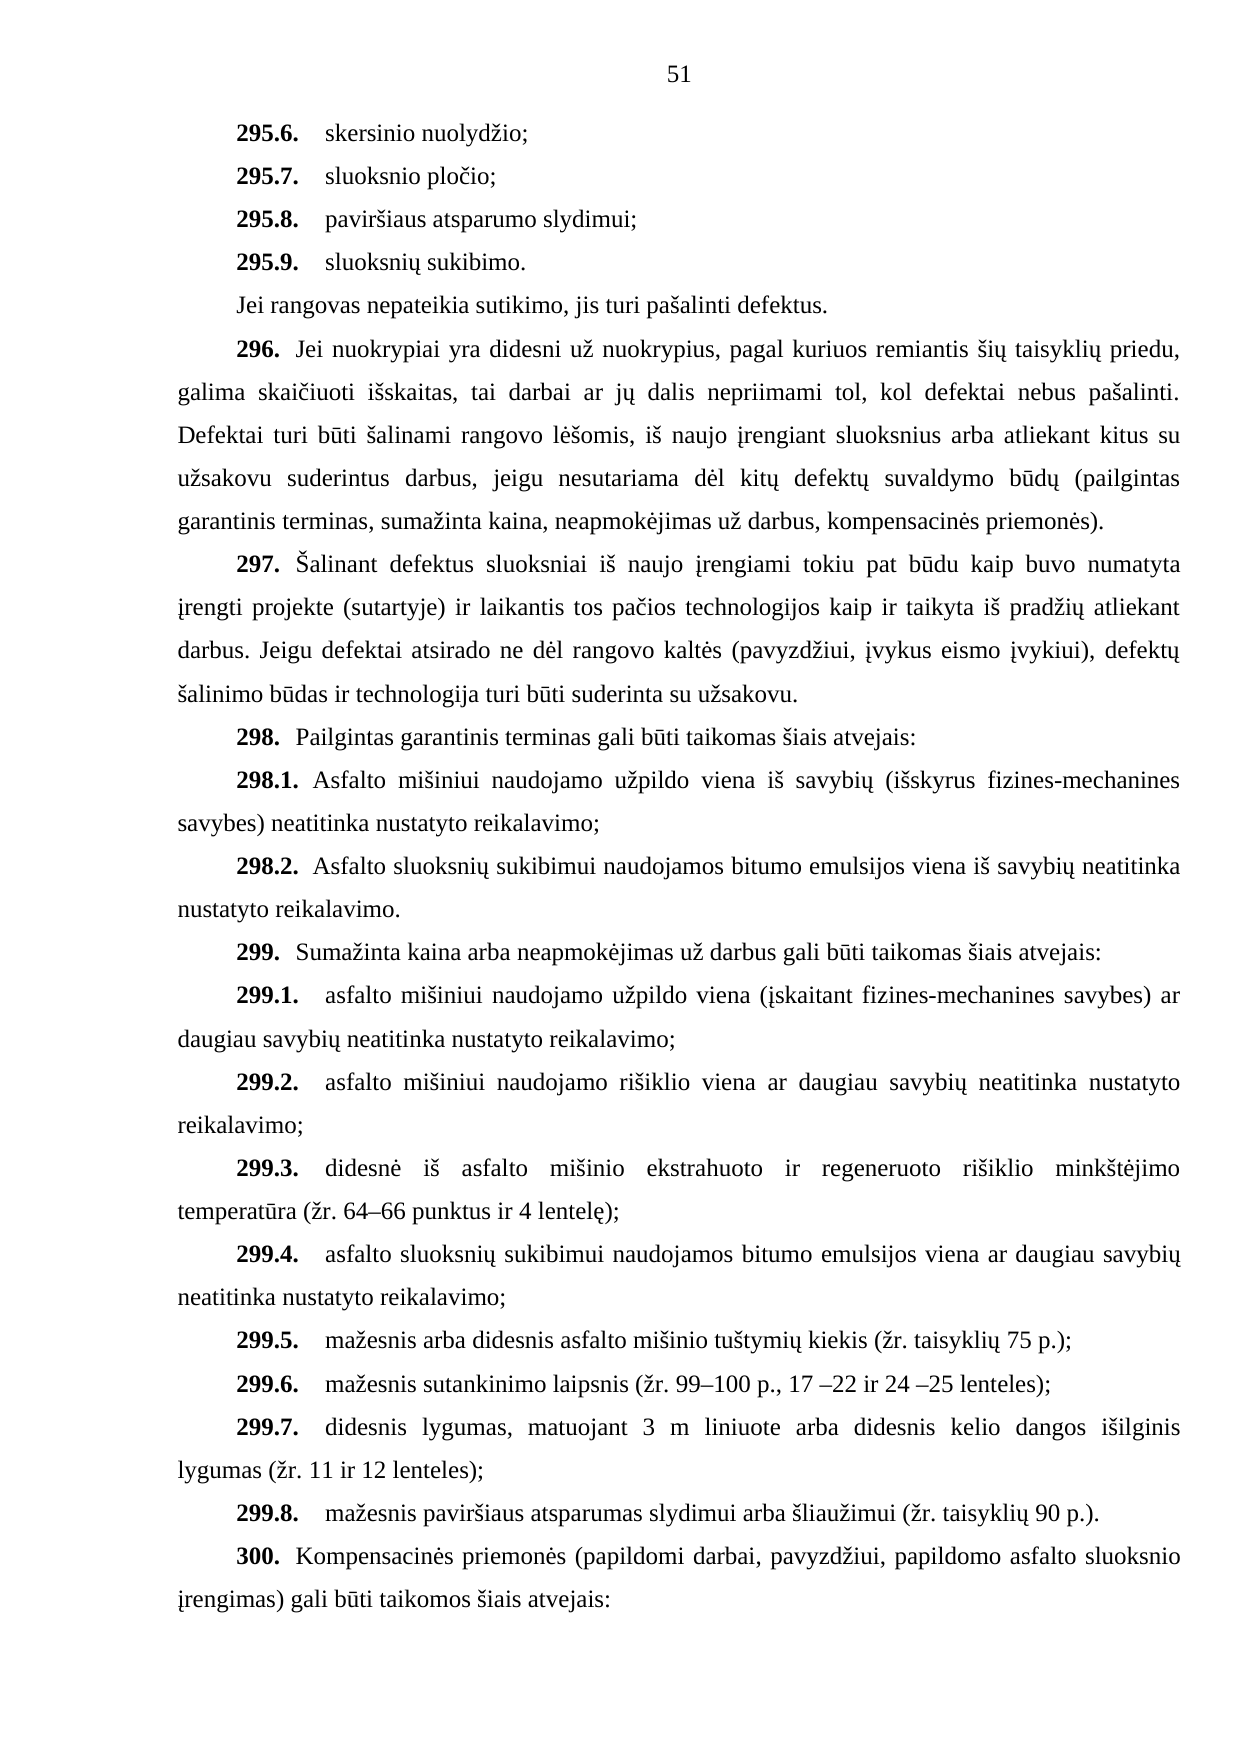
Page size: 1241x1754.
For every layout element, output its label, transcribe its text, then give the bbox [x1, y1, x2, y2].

text didesnis lygumas, matuojant 3 m liniuote arba didesnis kelio dangos išilginis lygumas (žr. 11 ir 12 lenteles); [177, 1412, 1181, 1484]
text sluoksnio pločio; [177, 161, 1181, 190]
text Asfalto mišiniui naudojamo užpildo viena iš savybių (išskyrus fizines-mechanines savybes) neatitinka nustatyto reikalavimo; [177, 765, 1181, 837]
list Jei rangovas nepateikia sutikimo, jis turi pašalinti defektus. [177, 291, 1181, 319]
text asfalto mišiniui naudojamo rišiklio viena ar daugiau savybių neatitinka nustatyto reikalavimo; [177, 1067, 1181, 1139]
text asfalto mišiniui naudojamo užpildo viena (įskaitant fizines-mechanines savybes) ar daugiau savybių neatitinka nustatyto reikalavimo; [177, 981, 1181, 1052]
text Asfalto sluoksnių sukibimui naudojamos bitumo emulsijos viena iš savybių neatitinka nustatyto reikalavimo. [177, 851, 1181, 923]
text Sumažinta kaina arba neapmokėjimas už darbus gali būti taikomas šiais atvejais: [177, 937, 1181, 966]
text skersinio nuolydžio; [177, 118, 1181, 147]
text didesnė iš asfalto mišinio ekstrahuoto ir regeneruoto rišiklio minkštėjimo temperatūra (žr. 64–66 punktus ir 4 lentelę); [177, 1153, 1181, 1225]
text mažesnis paviršiaus atsparumas slydimui arba šliaužimui (žr. taisyklių 90 p.). [177, 1498, 1181, 1527]
text sluoksnių sukibimo. [177, 247, 1181, 276]
text mažesnis arba didesnis asfalto mišinio tuštymių kiekis (žr. taisyklių 75 p.); [177, 1326, 1181, 1354]
text paviršiaus atsparumo slydimui; [177, 204, 1181, 233]
text asfalto sluoksnių sukibimui naudojamos bitumo emulsijos viena ar daugiau savybių neatitinka nustatyto reikalavimo; [177, 1239, 1181, 1311]
text Jei nuokrypiai yra didesni už nuokrypius, pagal kuriuos remiantis šių taisyklių priedu, galima skaičiuoti išskaitas, tai darbai ar jų dalis nepriimami tol, kol defektai nebus pašalinti. Defektai turi būti šalinami rangovo lėšomis, iš naujo įrengiant sluoksnius arba atliekant kitus su užsakovu suderintus darbus, jeigu nesutariama dėl kitų defektų suvaldymo būdų (pailgintas garantinis terminas, sumažinta kaina, neapmokėjimas už darbus, kompensacinės priemonės). [177, 334, 1181, 535]
text Šalinant defektus sluoksniai iš naujo įrengiami tokiu pat būdu kaip buvo numatyta įrengti projekte (sutartyje) ir laikantis tos pačios technologijos kaip ir taikyta iš pradžių atliekant darbus. Jeigu defektai atsirado ne dėl rangovo kaltės (pavyzdžiui, įvykus eismo įvykiui), defektų šalinimo būdas ir technologija turi būti suderinta su užsakovu. [177, 549, 1181, 707]
text Kompensacinės priemonės (papildomi darbai, pavyzdžiui, papildomo asfalto sluoksnio įrengimas) gali būti taikomos šiais atvejais: [177, 1541, 1181, 1613]
text mažesnis sutankinimo laipsnis (žr. 99–100 p., 17 –22 ir 24 –25 lenteles); [177, 1369, 1181, 1397]
text Pailgintas garantinis terminas gali būti taikomas šiais atvejais: [177, 722, 1181, 751]
